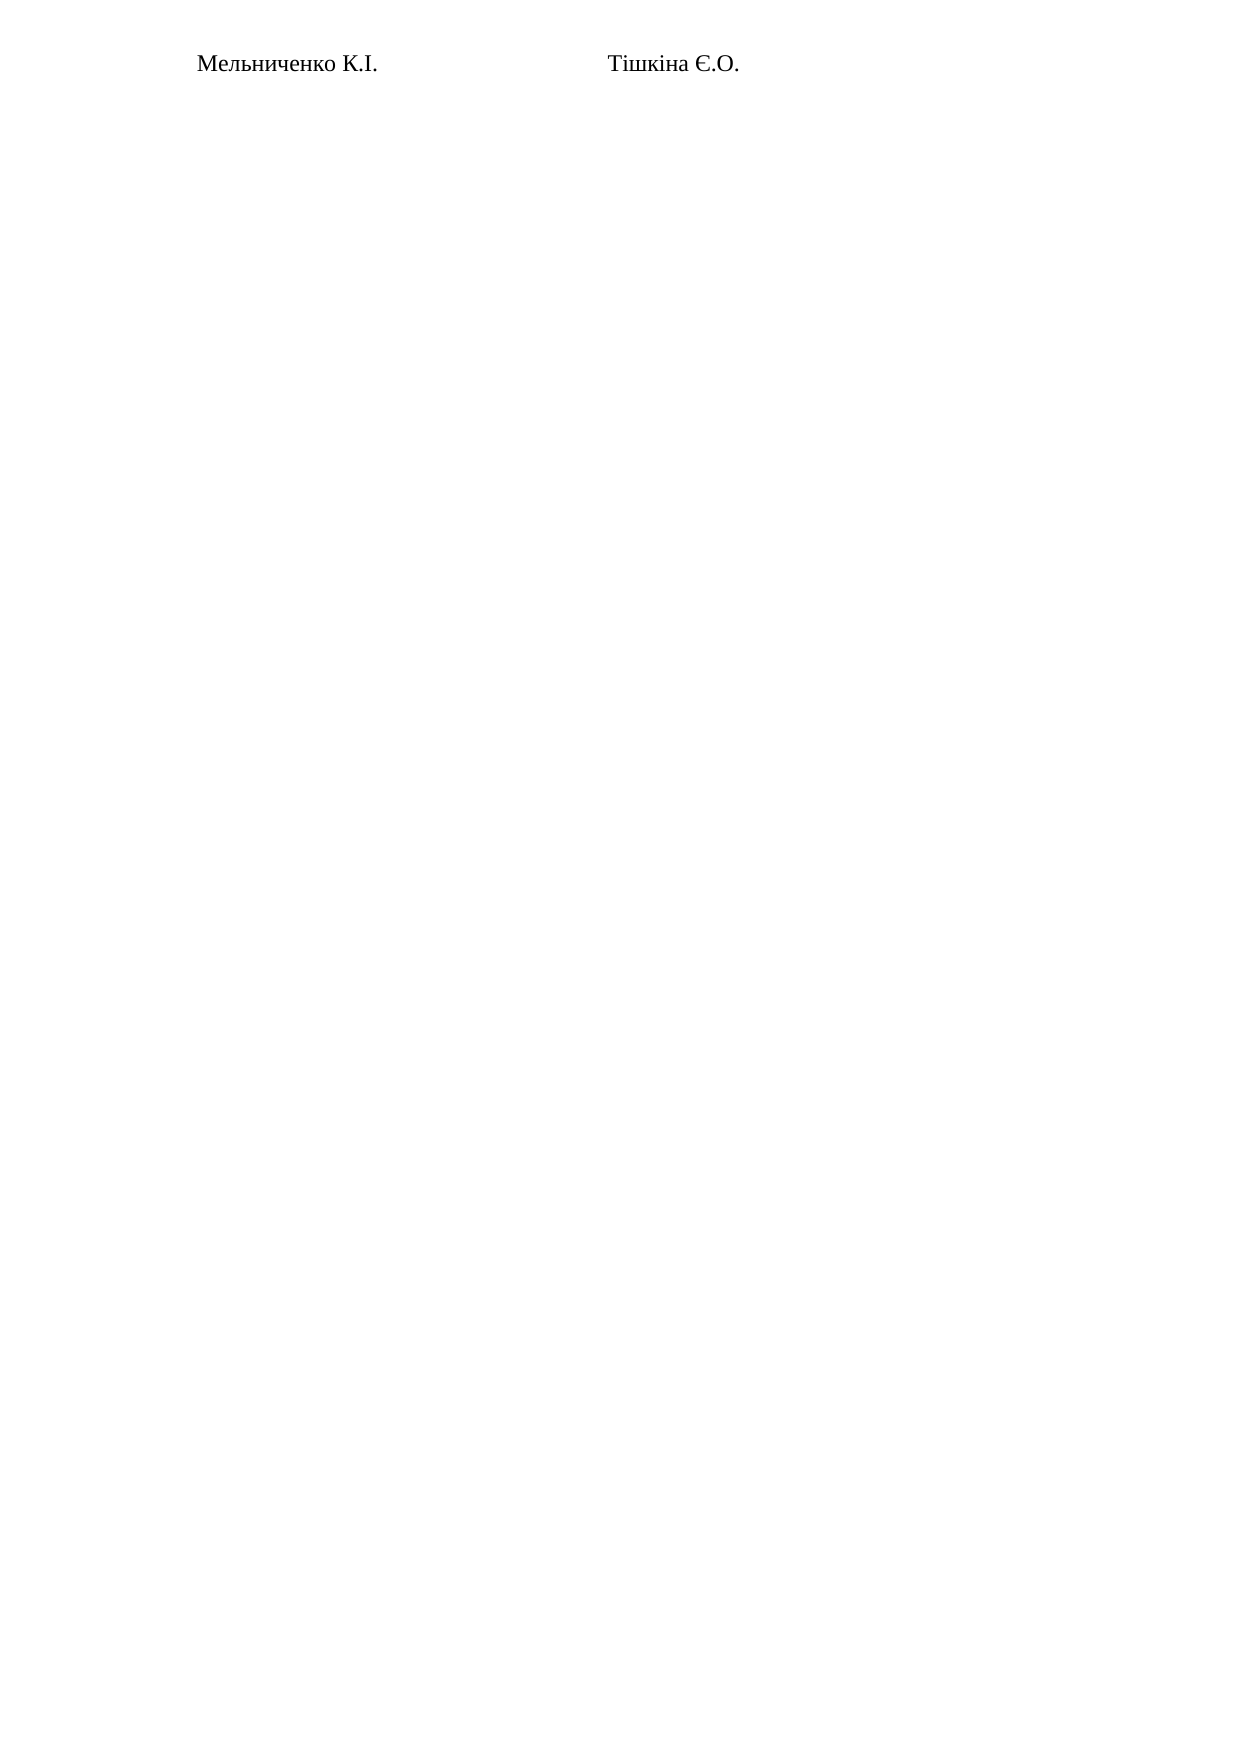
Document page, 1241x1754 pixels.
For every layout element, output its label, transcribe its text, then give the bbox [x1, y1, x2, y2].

text Мельниченко К.І. Тішкіна Є.О. [197, 48, 1177, 77]
